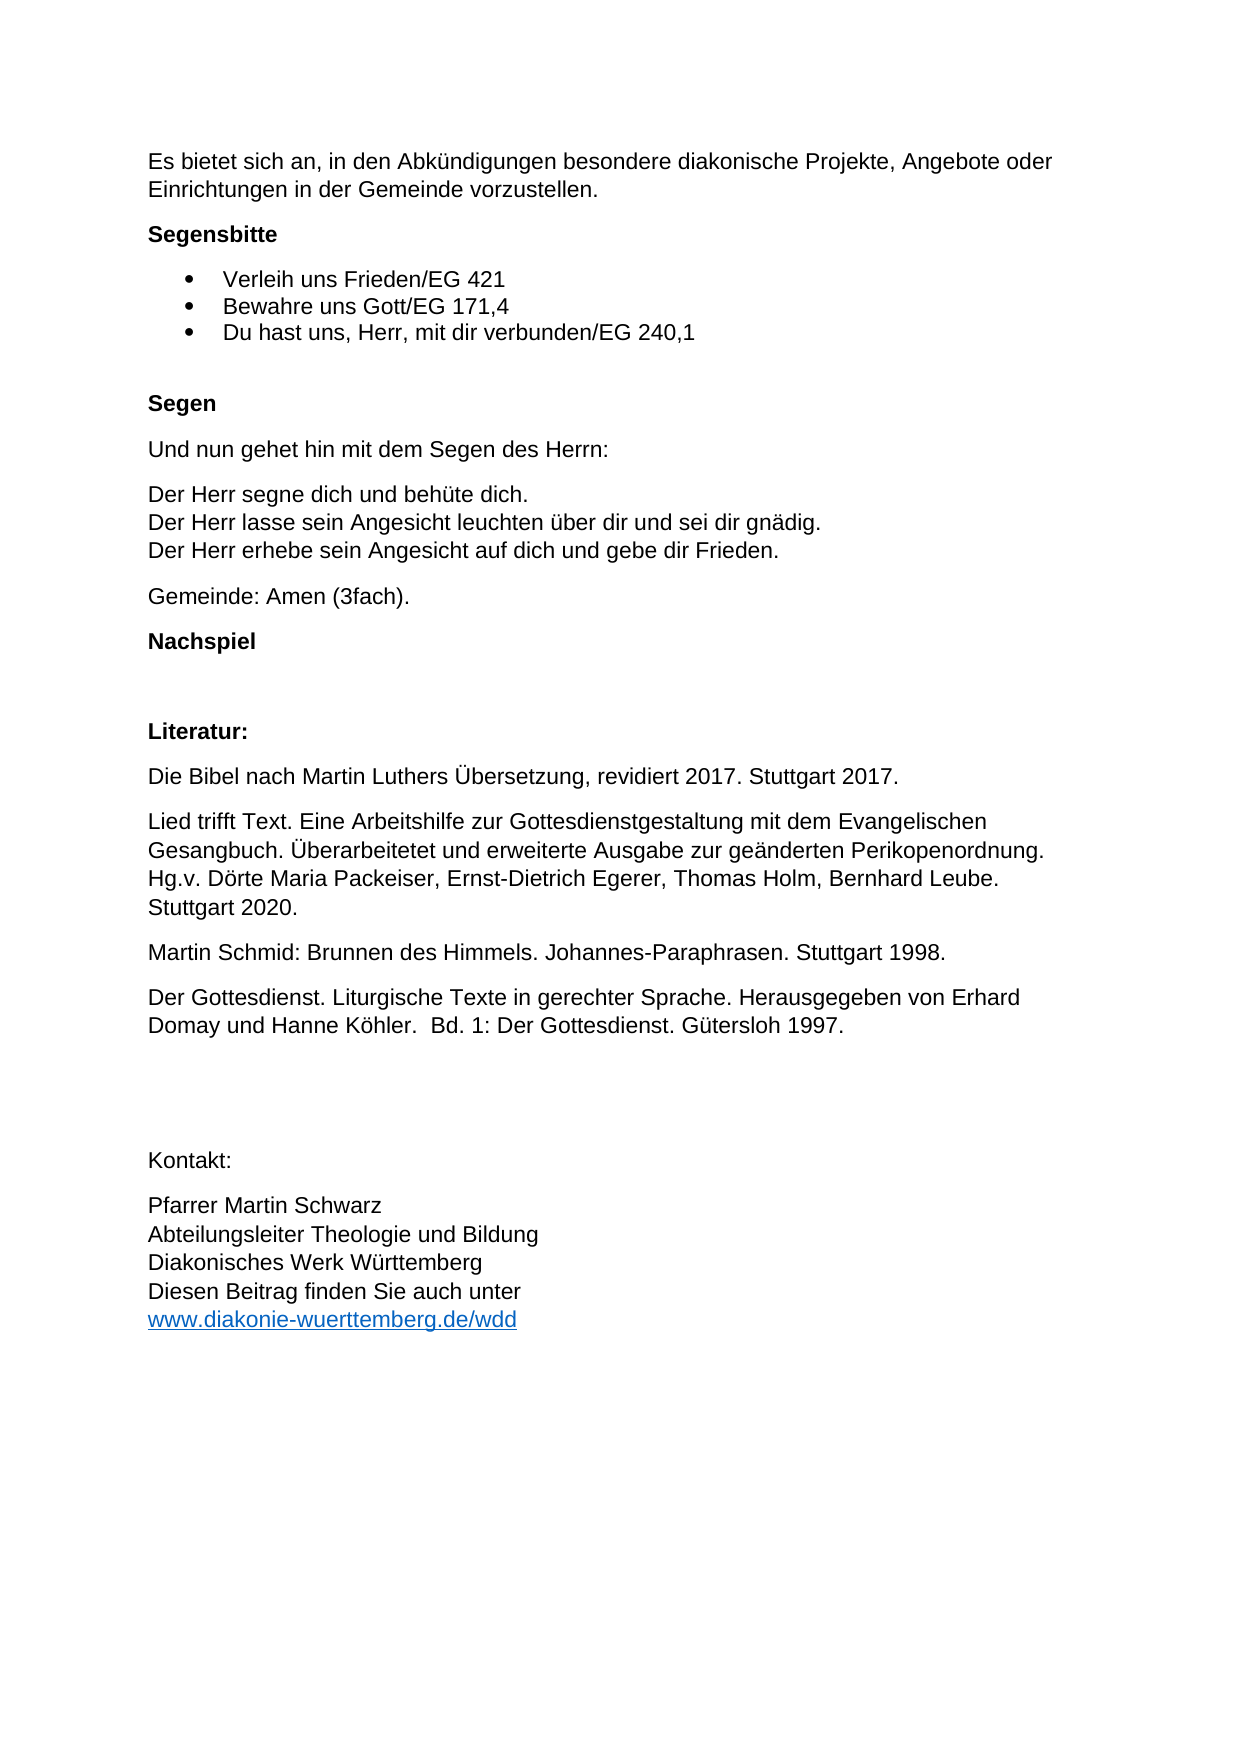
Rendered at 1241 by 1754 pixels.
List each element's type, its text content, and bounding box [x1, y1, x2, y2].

text Es bietet sich an, in den Abkündigungen besondere diakonische Projekte, Angebote oder Einrichtungen in der Gemeinde vorzustellen. [148, 148, 1093, 202]
text Pfarrer Martin Schwarz Abteilungsleiter Theologie und Bildung Diakonisches Werk Württemberg Diesen Beitrag finden Sie auch unter www.diakonie-wuerttemberg.de/wdd [148, 1192, 1093, 1333]
text Literatur: [148, 718, 1093, 744]
list Bewahre uns Gott/EG 171,4 [185, 293, 1093, 319]
list Du hast uns, Herr, mit dir verbunden/EG 240,1 [185, 319, 1093, 345]
text Lied trifft Text. Eine Arbeitshilfe zur Gottesdienstgestaltung mit dem Evangelischen Gesangbuch. Überarbeitetet und erweiterte Ausgabe zur geänderten Perikopenordnung. Hg.v. Dörte Maria Packeiser, Ernst-Dietrich Egerer, Thomas Holm, Bernhard Leube. Stuttgart 2020. [148, 808, 1093, 920]
text Segen [148, 390, 1093, 417]
text Gemeinde: Amen (3fach). [148, 583, 1093, 609]
text Die Bibel nach Martin Luthers Übersetzung, revidiert 2017. Stuttgart 2017. [148, 763, 1093, 789]
text Der Gottesdienst. Liturgische Texte in gerechter Sprache. Herausgegeben von Erhard Domay und Hanne Köhler. Bd. 1: Der Gottesdienst. Gütersloh 1997. [148, 984, 1093, 1038]
text Der Herr segne dich und behüte dich. Der Herr lasse sein Angesicht leuchten über dir und sei dir gnädig. Der Herr erhebe sein Angesicht auf dich und gebe dir Frieden. [148, 481, 1093, 564]
text Kontakt: [148, 1147, 1093, 1174]
text Segensbitte [148, 221, 1093, 247]
list Verleih uns Frieden/EG 421 [185, 266, 1093, 293]
text Nachspiel [148, 628, 1093, 654]
text Martin Schmid: Brunnen des Himmels. Johannes-Paraphrasen. Stuttgart 1998. [148, 938, 1093, 965]
text Und nun gehet hin mit dem Segen des Herrn: [148, 436, 1093, 462]
